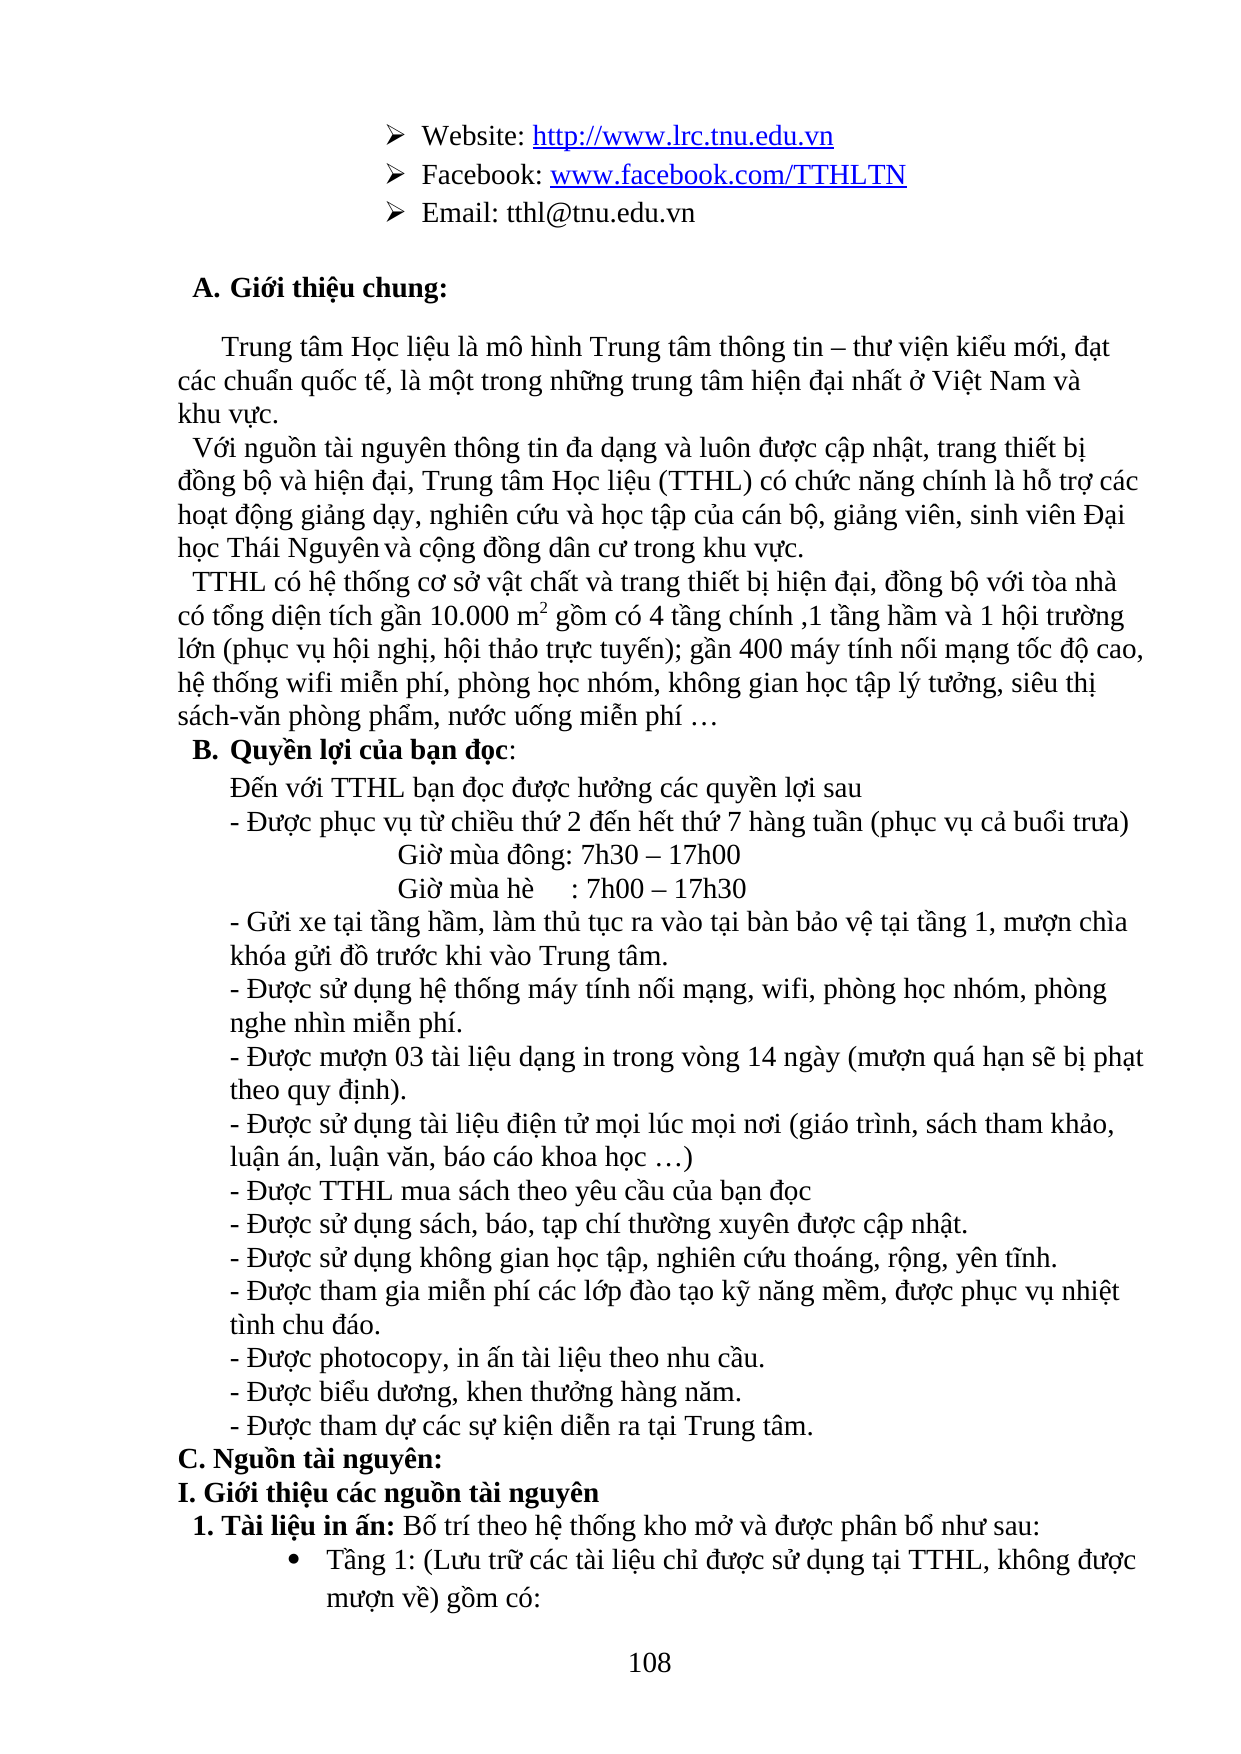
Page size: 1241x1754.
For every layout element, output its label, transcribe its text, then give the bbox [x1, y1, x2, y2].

text I. Giới thiệu các nguồn tài nguyên [177, 1475, 1151, 1508]
text C. Nguồn tài nguyên: [177, 1441, 1151, 1475]
text 1. Tài liệu in ấn: Bố trí theo hệ thống kho mở và được phân bổ như sau: [177, 1508, 1151, 1542]
text TTHL có hệ thống cơ sở vật chất và trang thiết bị hiện đại, đồng bộ với tòa nhà có tổng diện tích gần 10.000 m2 gồm có 4 tầng chính ,1 tầng hầm và 1 hội trường lớn (phục vụ hội nghị, hội thảo trực tuyến); gần 400 máy tính nối mạng tốc độ cao, hệ thống wifi miễn phí, phòng học nhóm, không gian học tập lý tưởng, siêu thị sách-văn phòng phẩm, nước uống miễn phí … [177, 564, 1151, 732]
text Trung tâm Học liệu là mô hình Trung tâm thông tin – thư viện kiểu mới, đạt các chuẩn quốc tế, là một trong những trung tâm hiện đại nhất ở Việt Nam và khu vực. [177, 329, 1122, 430]
list - Được mượn 03 tài liệu dạng in trong vòng 14 ngày (mượn quá hạn sẽ bị phạt theo quy định). [229, 1039, 1151, 1106]
list - Được sử dụng sách, báo, tạp chí thường xuyên được cập nhật. [229, 1206, 1151, 1240]
list Quyền lợi của bạn đọc: [192, 732, 1151, 765]
list Email: tthl@tnu.edu.vn [384, 195, 1122, 229]
list Facebook: www.facebook.com/TTHLTN [384, 157, 1122, 190]
list Giới thiệu chung: [192, 270, 1122, 303]
list - Được photocopy, in ấn tài liệu theo nhu cầu. [229, 1341, 1151, 1374]
list - Được phục vụ từ chiều thứ 2 đến hết thứ 7 hàng tuần (phục vụ cả buổi trưa) [229, 804, 1151, 837]
list - Gửi xe tại tầng hầm, làm thủ tục ra vào tại bàn bảo vệ tại tầng 1, mượn chìa khóa gửi đồ trước khi vào Trung tâm. [229, 904, 1151, 972]
list Tầng 1: (Lưu trữ các tài liệu chỉ được sử dụng tại TTHL, không được mượn về) gồm có: [288, 1542, 1151, 1614]
text Với nguồn tài nguyên thông tin đa dạng và luôn được cập nhật, trang thiết bị đồng bộ và hiện đại, Trung tâm Học liệu (TTHL) có chức năng chính là hỗ trợ các hoạt động giảng dạy, nghiên cứu và học tập của cán bộ, giảng viên, sinh viên Đại học Thái Nguyên và cộng đồng dân cư trong khu vực. [177, 430, 1151, 564]
list Giờ mùa đông: 7h30 – 17h00 [229, 837, 1151, 871]
list - Được tham gia miễn phí các lớp đào tạo kỹ năng mềm, được phục vụ nhiệt tình chu đáo. [229, 1273, 1151, 1341]
list Đến với TTHL bạn đọc được hưởng các quyền lợi sau [229, 770, 1151, 804]
list - Được sử dụng hệ thống máy tính nối mạng, wifi, phòng học nhóm, phòng nghe nhìn miễn phí. [229, 972, 1151, 1039]
list - Được tham dự các sự kiện diễn ra tại Trung tâm. [229, 1408, 1151, 1441]
list Website: http://www.lrc.tnu.edu.vn [384, 118, 1122, 152]
list - Được sử dụng không gian học tập, nghiên cứu thoáng, rộng, yên tĩnh. [229, 1240, 1151, 1273]
list - Được sử dụng tài liệu điện tử mọi lúc mọi nơi (giáo trình, sách tham khảo, luận án, luận văn, báo cáo khoa học …) [229, 1106, 1151, 1173]
list - Được biểu dương, khen thưởng hàng năm. [229, 1374, 1151, 1408]
list Giờ mùa hè : 7h00 – 17h30 [229, 871, 1151, 904]
list - Được TTHL mua sách theo yêu cầu của bạn đọc [229, 1173, 1151, 1206]
